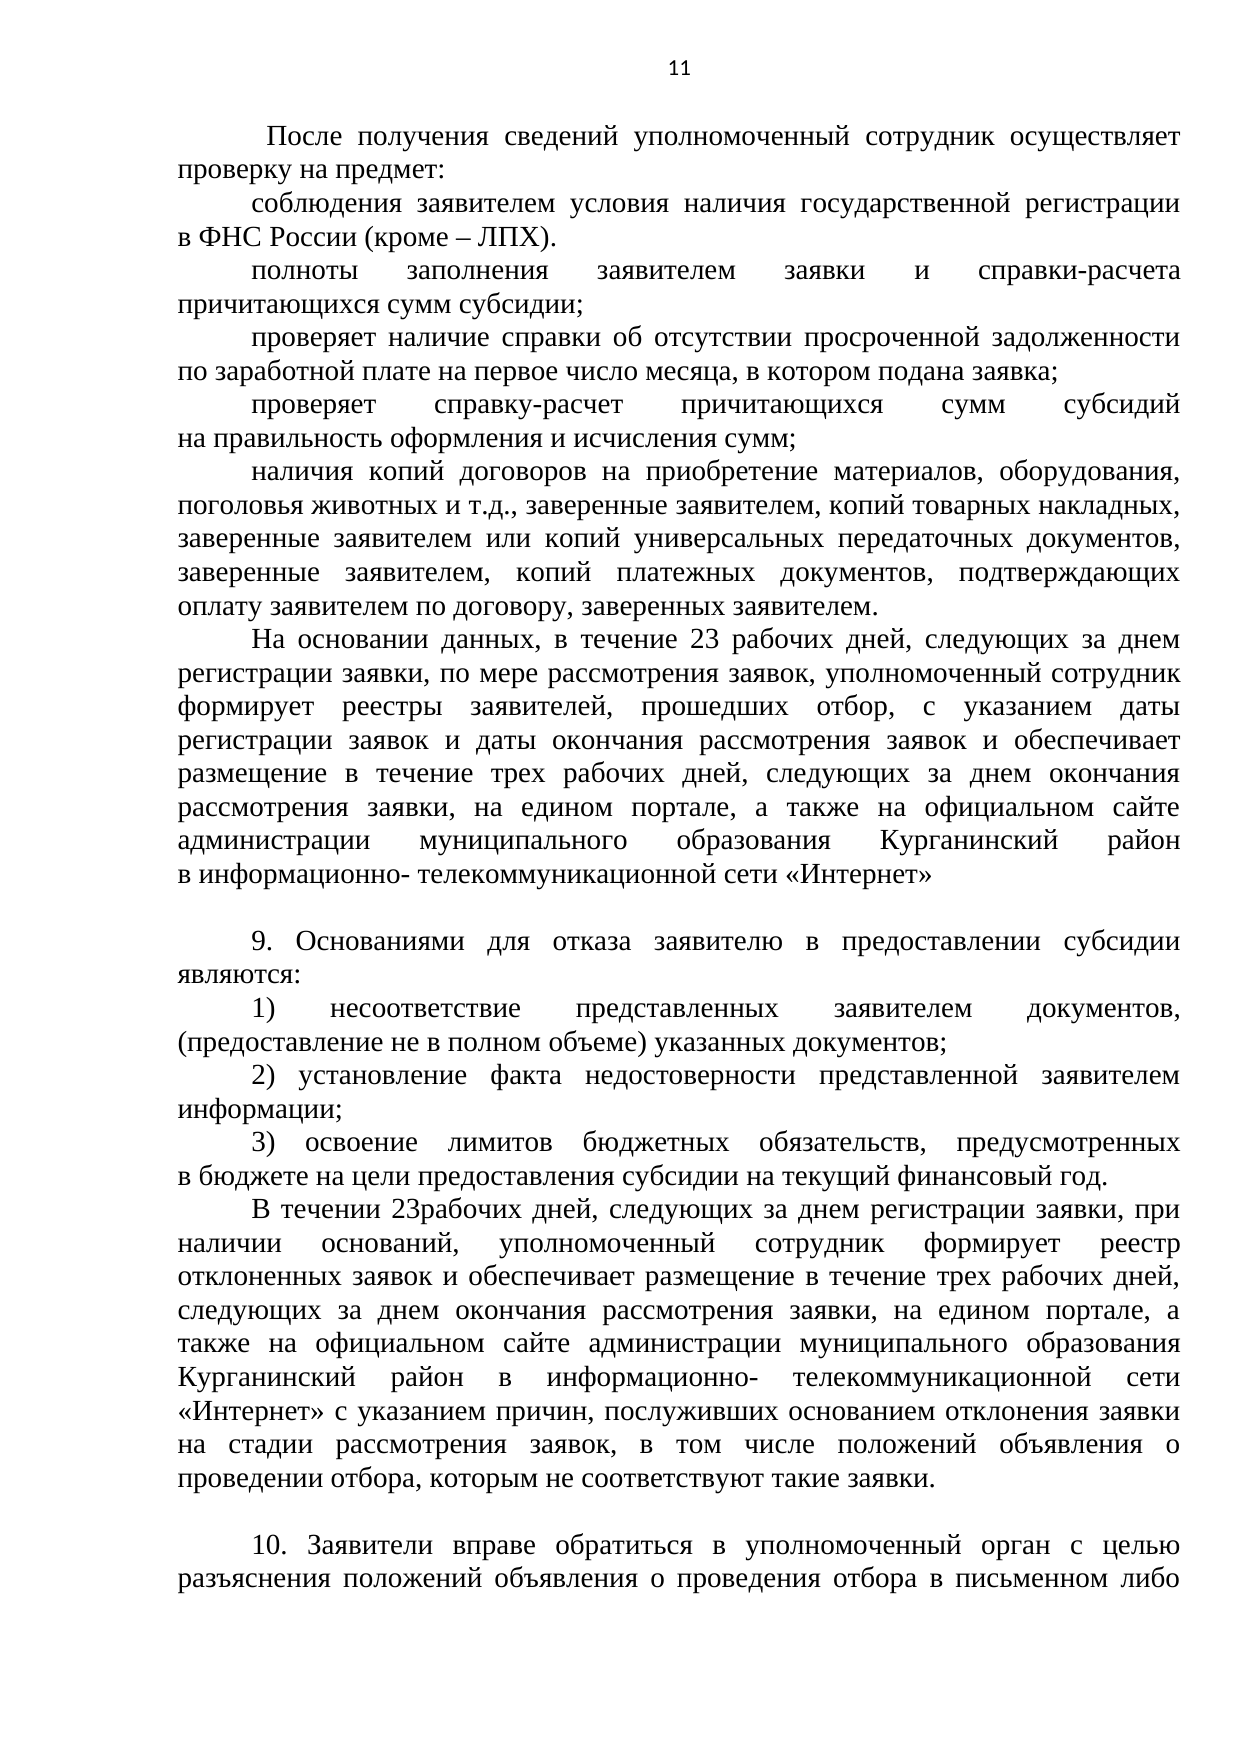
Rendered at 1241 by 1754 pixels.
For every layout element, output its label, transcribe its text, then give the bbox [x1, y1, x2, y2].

text 2) установление факта недостоверности представленной заявителем информации; [177, 1057, 1181, 1124]
text 9. Основаниями для отказа заявителю в предоставлении субсидии являются: [177, 923, 1181, 990]
text полноты заполнения заявителем заявки и справки-расчета причитающихся сумм субсидии; [177, 252, 1181, 319]
text На основании данных, в течение 23 рабочих дней, следующих за днем регистрации заявки, по мере рассмотрения заявок, уполномоченный сотрудник формирует реестры заявителей, прошедших отбор, с указанием даты регистрации заявок и даты окончания рассмотрения заявок и обеспечивает размещение в течение трех рабочих дней, следующих за днем окончания рассмотрения заявки, на едином портале, а также на официальном сайте администрации муниципального образования Курганинский район в информационно- телекоммуникационной сети «Интернет» [177, 621, 1181, 889]
text наличия копий договоров на приобретение материалов, оборудования, поголовья животных и т.д., заверенные заявителем, копий товарных накладных, заверенные заявителем или копий универсальных передаточных документов, заверенные заявителем, копий платежных документов, подтверждающих оплату заявителем по договору, заверенных заявителем. [177, 453, 1181, 621]
text После получения сведений уполномоченный сотрудник осуществляет проверку на предмет: [177, 118, 1181, 185]
text проверяет наличие справки об отсутствии просроченной задолженности по заработной плате на первое число месяца, в котором подана заявка; [177, 319, 1181, 386]
text соблюдения заявителем условия наличия государственной регистрации в ФНС России (кроме – ЛПХ). [177, 185, 1181, 252]
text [177, 1527, 1181, 1594]
text 1) несоответствие представленных заявителем документов, (предоставление не в полном объеме) указанных документов; [177, 990, 1181, 1057]
text 3) освоение лимитов бюджетных обязательств, предусмотренных в бюджете на цели предоставления субсидии на текущий финансовый год. [177, 1124, 1181, 1191]
text проверяет справку-расчет причитающихся сумм субсидий на правильность оформления и исчисления сумм; [177, 386, 1181, 453]
text В течении 23рабочих дней, следующих за днем регистрации заявки, при наличии оснований, уполномоченный сотрудник формирует реестр отклоненных заявок и обеспечивает размещение в течение трех рабочих дней, следующих за днем окончания рассмотрения заявки, на едином портале, а также на официальном сайте администрации муниципального образования Курганинский район в информационно- телекоммуникационной сети «Интернет» с указанием причин, послуживших основанием отклонения заявки на стадии рассмотрения заявок, в том числе положений объявления о проведении отбора, которым не соответствуют такие заявки. [177, 1191, 1181, 1493]
